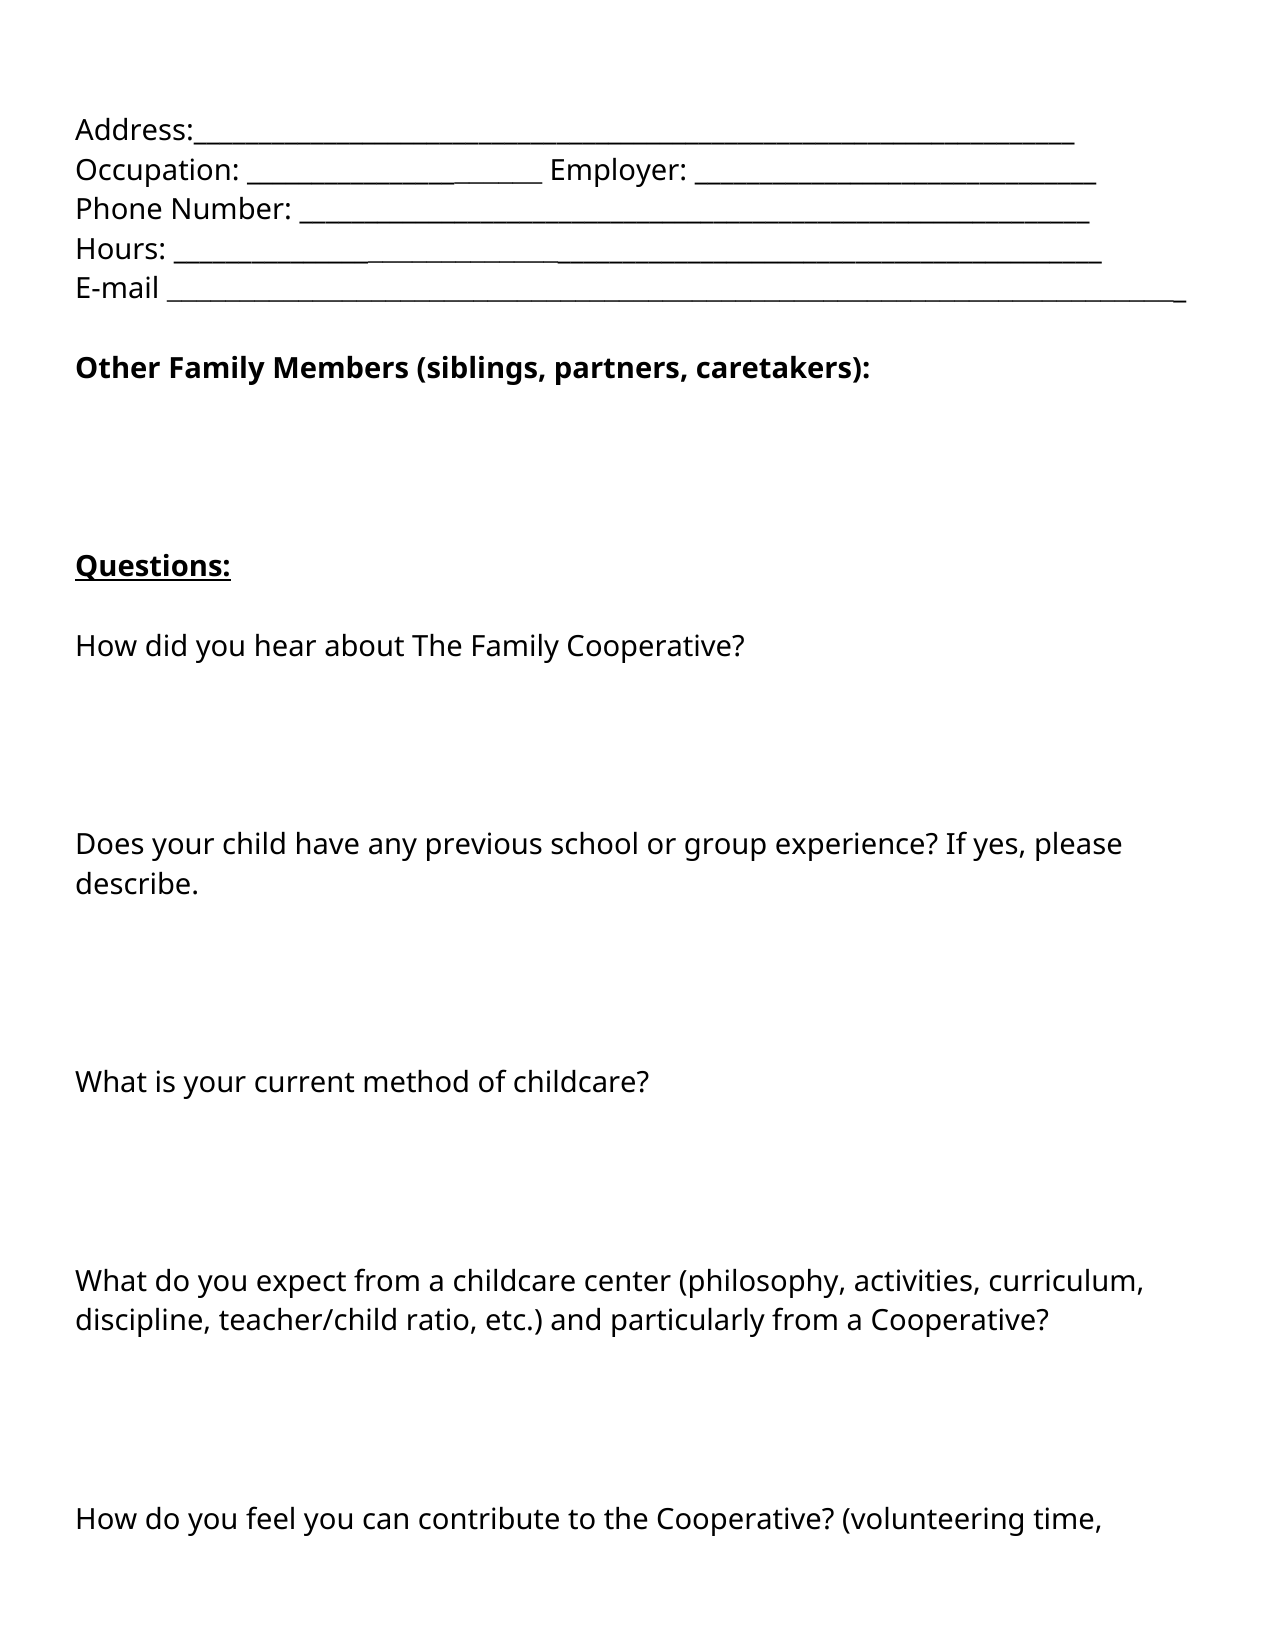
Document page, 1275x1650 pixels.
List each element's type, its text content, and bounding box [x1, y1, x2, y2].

text What do you expect from a childcare center (philosophy, activities, curriculum, discipline, teacher/child ratio, etc.) and particularly from a Cooperative? [75, 1260, 1200, 1339]
text Does your child have any previous school or group experience? If yes, please describe. [75, 823, 1200, 903]
text E-mail ______________________________________________________________________ [75, 268, 1200, 307]
text What is your current method of childcare? [75, 1062, 1200, 1101]
text How did you hear about The Family Cooperative? [75, 625, 1200, 665]
text Occupation: ______________________ Employer: _______________________________ [75, 149, 1200, 188]
text Hours: ______________________________________________________________________ [75, 228, 1200, 268]
text Phone Number: _____________________________________________________________ [75, 188, 1200, 228]
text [75, 1498, 1200, 1538]
text Address:____________________________________________________________________ [75, 109, 1200, 149]
text Questions: [75, 546, 1200, 585]
text Other Family Members (siblings, partners, caretakers): [75, 347, 1200, 387]
